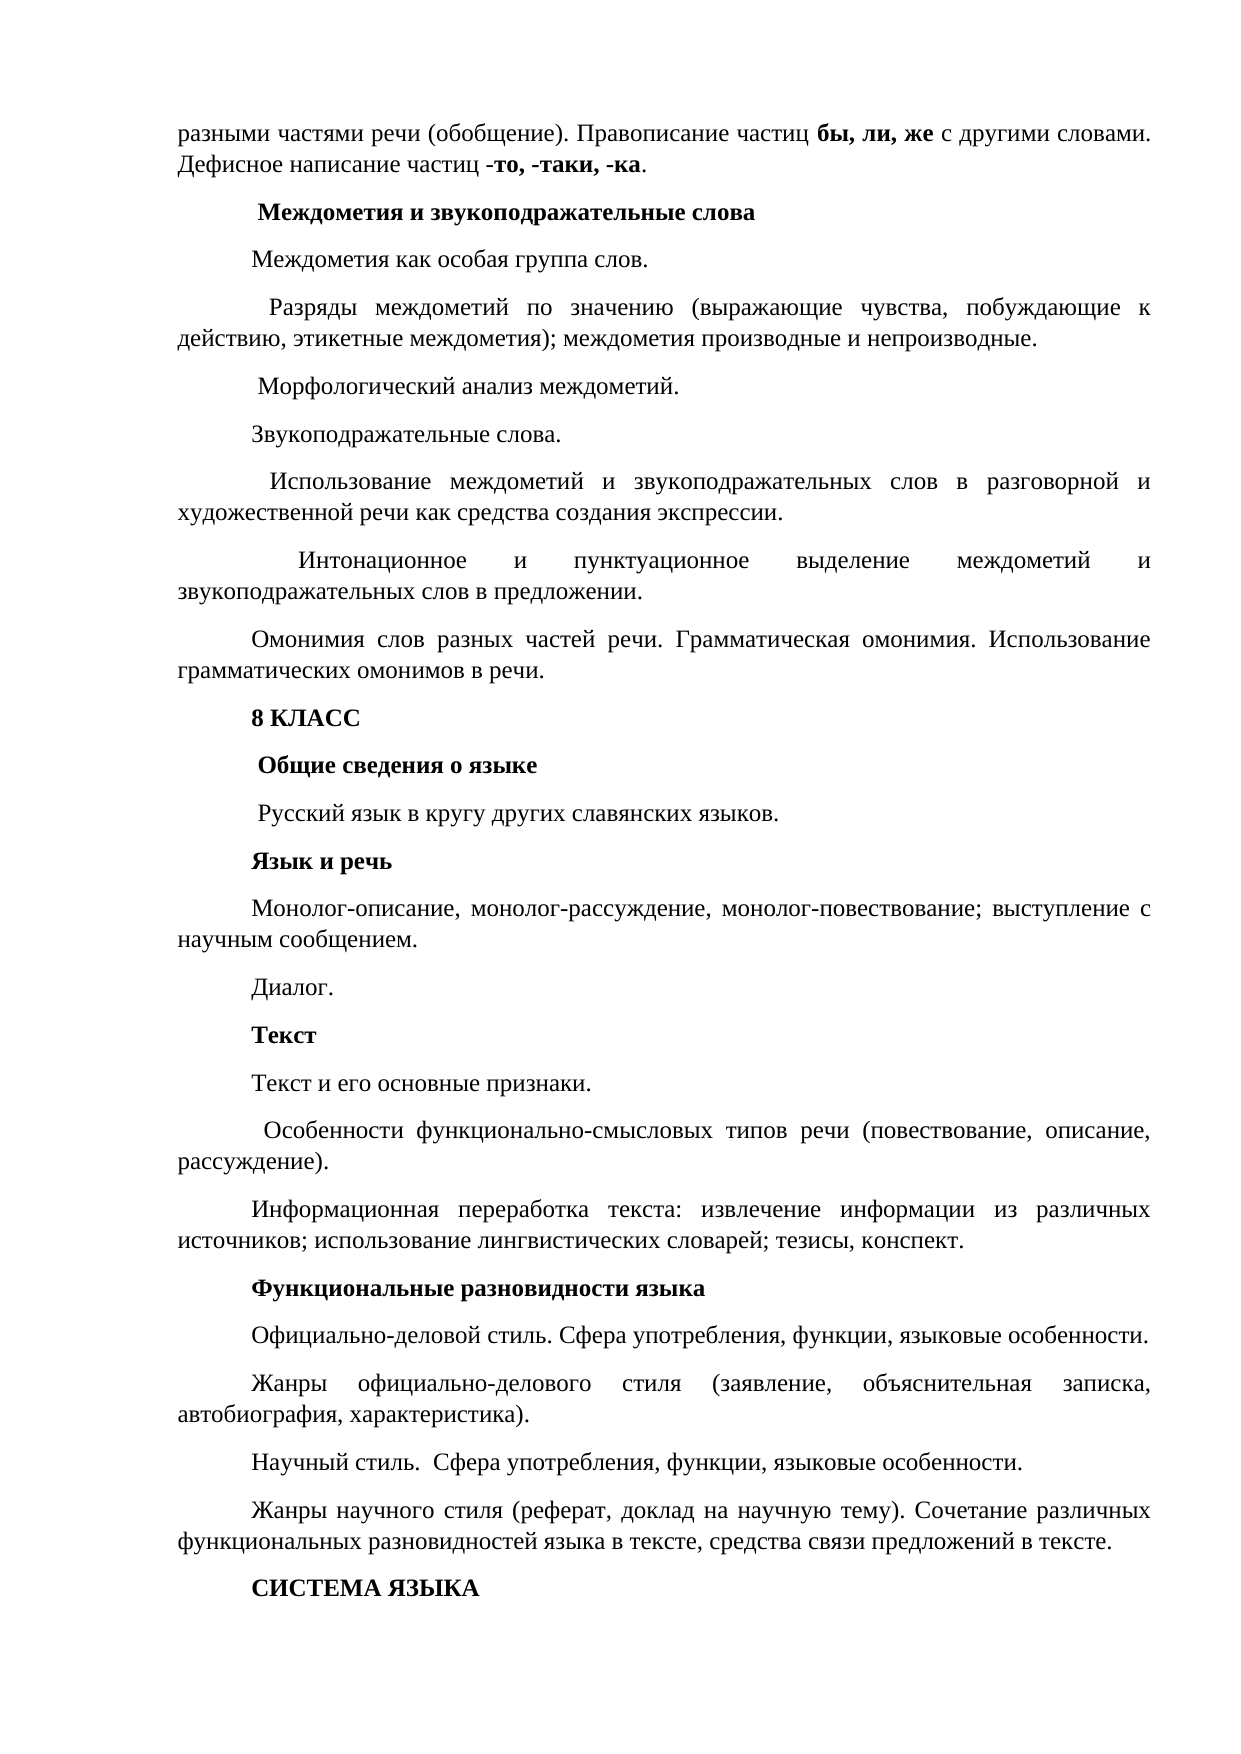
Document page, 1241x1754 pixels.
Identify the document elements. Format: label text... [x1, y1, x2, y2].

text Жанры официально-делового стиля (заявление, объяснительная записка, автобиография, характеристика). [177, 1368, 1152, 1428]
text Язык и речь [177, 846, 1152, 874]
text Омонимия слов разных частей речи. Грамматическая омонимия. Использование грамматических омонимов в речи. [177, 624, 1152, 684]
text Научный стиль. Сфера употребления, функции, языковые особенности. [177, 1447, 1152, 1476]
text Информационная переработка текста: извлечение информации из различных источников; использование лингвистических словарей; тезисы, конспект. [177, 1194, 1152, 1254]
text Особенности функционально-смысловых типов речи (повествование, описание, рассуждение). [177, 1115, 1152, 1175]
text Междометия как особая группа слов. [177, 244, 1152, 273]
text Интонационное и пунктуационное выделение междометий и звукоподражательных слов в предложении. [177, 545, 1152, 605]
text Звукоподражательные слова. [177, 419, 1152, 447]
text Текст [177, 1020, 1152, 1049]
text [177, 118, 1152, 178]
text Жанры научного стиля (реферат, доклад на научную тему). Сочетание различных функциональных разновидностей языка в тексте, средства связи предложений в тексте. [177, 1495, 1152, 1554]
text СИСТЕМА ЯЗЫКА [177, 1573, 1152, 1602]
text Общие сведения о языке [177, 750, 1152, 779]
text Монолог-описание, монолог-рассуждение, монолог-повествование; выступление с научным сообщением. [177, 893, 1152, 953]
text Разряды междометий по значению (выражающие чувства, побуждающие к действию, этикетные междометия); междометия производные и непроизводные. [177, 292, 1152, 352]
text Междометия и звукоподражательные слова [177, 197, 1152, 226]
text 8 КЛАСС [177, 703, 1152, 731]
text Текст и его основные признаки. [177, 1068, 1152, 1096]
text Морфологический анализ междометий. [177, 371, 1152, 400]
text Диалог. [177, 972, 1152, 1001]
text Русский язык в кругу других славянских языков. [177, 798, 1152, 827]
text Функциональные разновидности языка [177, 1273, 1152, 1302]
text Официально-деловой стиль. Сфера употребления, функции, языковые особенности. [177, 1321, 1152, 1349]
text Использование междометий и звукоподражательных слов в разговорной и художественной речи как средства создания экспрессии. [177, 466, 1152, 526]
